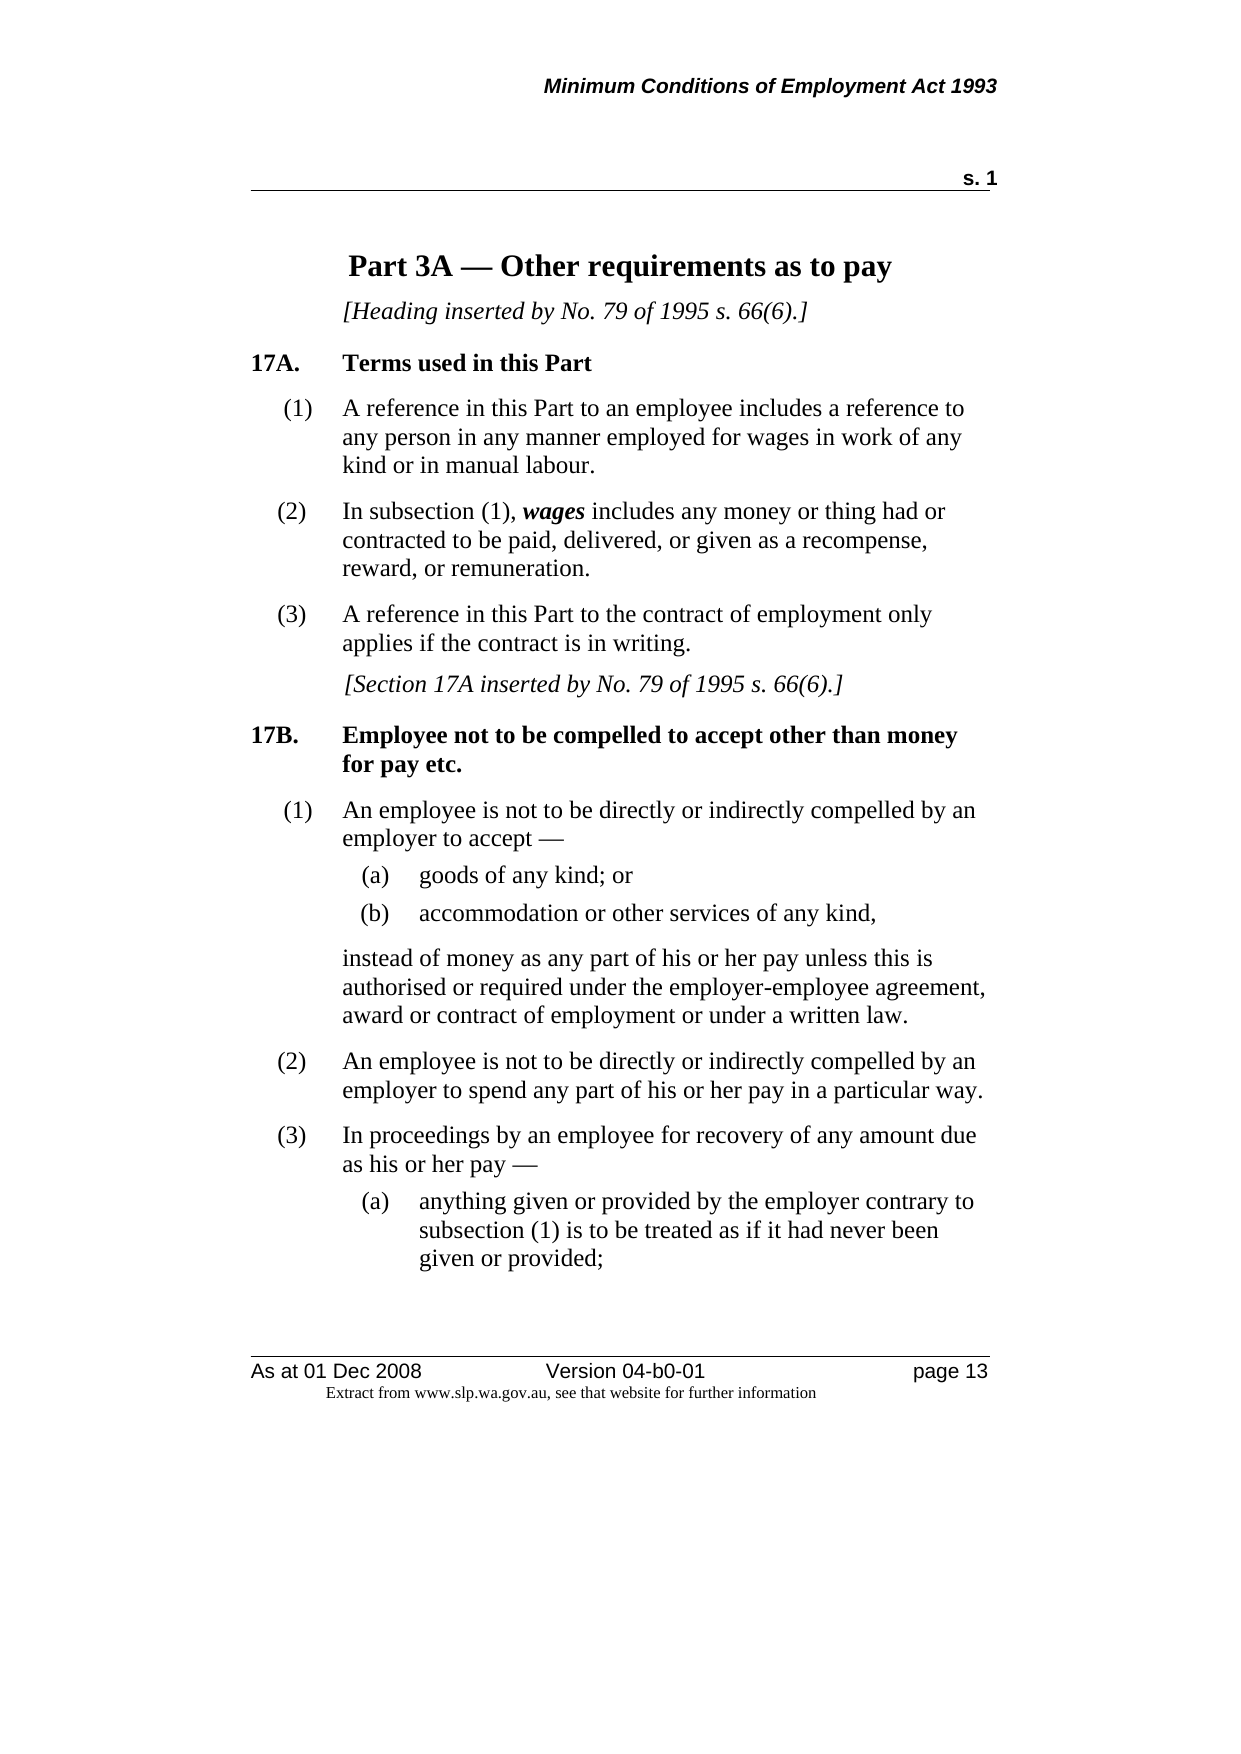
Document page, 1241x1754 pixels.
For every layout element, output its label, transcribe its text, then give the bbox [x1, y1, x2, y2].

text (a) goods of any kind; or [251, 861, 990, 889]
text (3) In proceedings by an employee for recovery of any amount due as his or her pay — [251, 1120, 990, 1178]
text instead of money as any part of his or her pay unless this is authorised or required under the employer-employee agreement, award or contract of employment or under a written law. [251, 943, 990, 1029]
text (2) In subsection (1), wages includes any money or thing had or contracted to be paid, delivered, or given as a recompense, reward, or remuneration. [251, 496, 990, 582]
subtitle [Heading inserted by No. 79 of 1995 s. 66(6).] [251, 296, 990, 325]
subtitle 17A. Terms used in this Part [251, 348, 990, 376]
subtitle Part 3A — Other requirements as to pay [251, 247, 990, 283]
text (1) A reference in this Part to an employee includes a reference to any person in any manner employed for wages in work of any kind or in manual labour. [251, 393, 990, 479]
subtitle 17B. Employee not to be compelled to accept other than money for pay etc. [251, 721, 990, 778]
text [Section 17A inserted by No. 79 of 1995 s. 66(6).] [251, 669, 990, 698]
text (2) An employee is not to be directly or indirectly compelled by an employer to spend any part of his or her pay in a particular way. [251, 1046, 990, 1103]
text (3) A reference in this Part to the contract of employment only applies if the contract is in writing. [251, 599, 990, 656]
text (1) An employee is not to be directly or indirectly compelled by an employer to accept — [251, 795, 990, 852]
text (a) anything given or provided by the employer contrary to subsection (1) is to be treated as if it had never been given or provided; [251, 1186, 990, 1272]
text (b) accommodation or other services of any kind, [251, 898, 990, 926]
